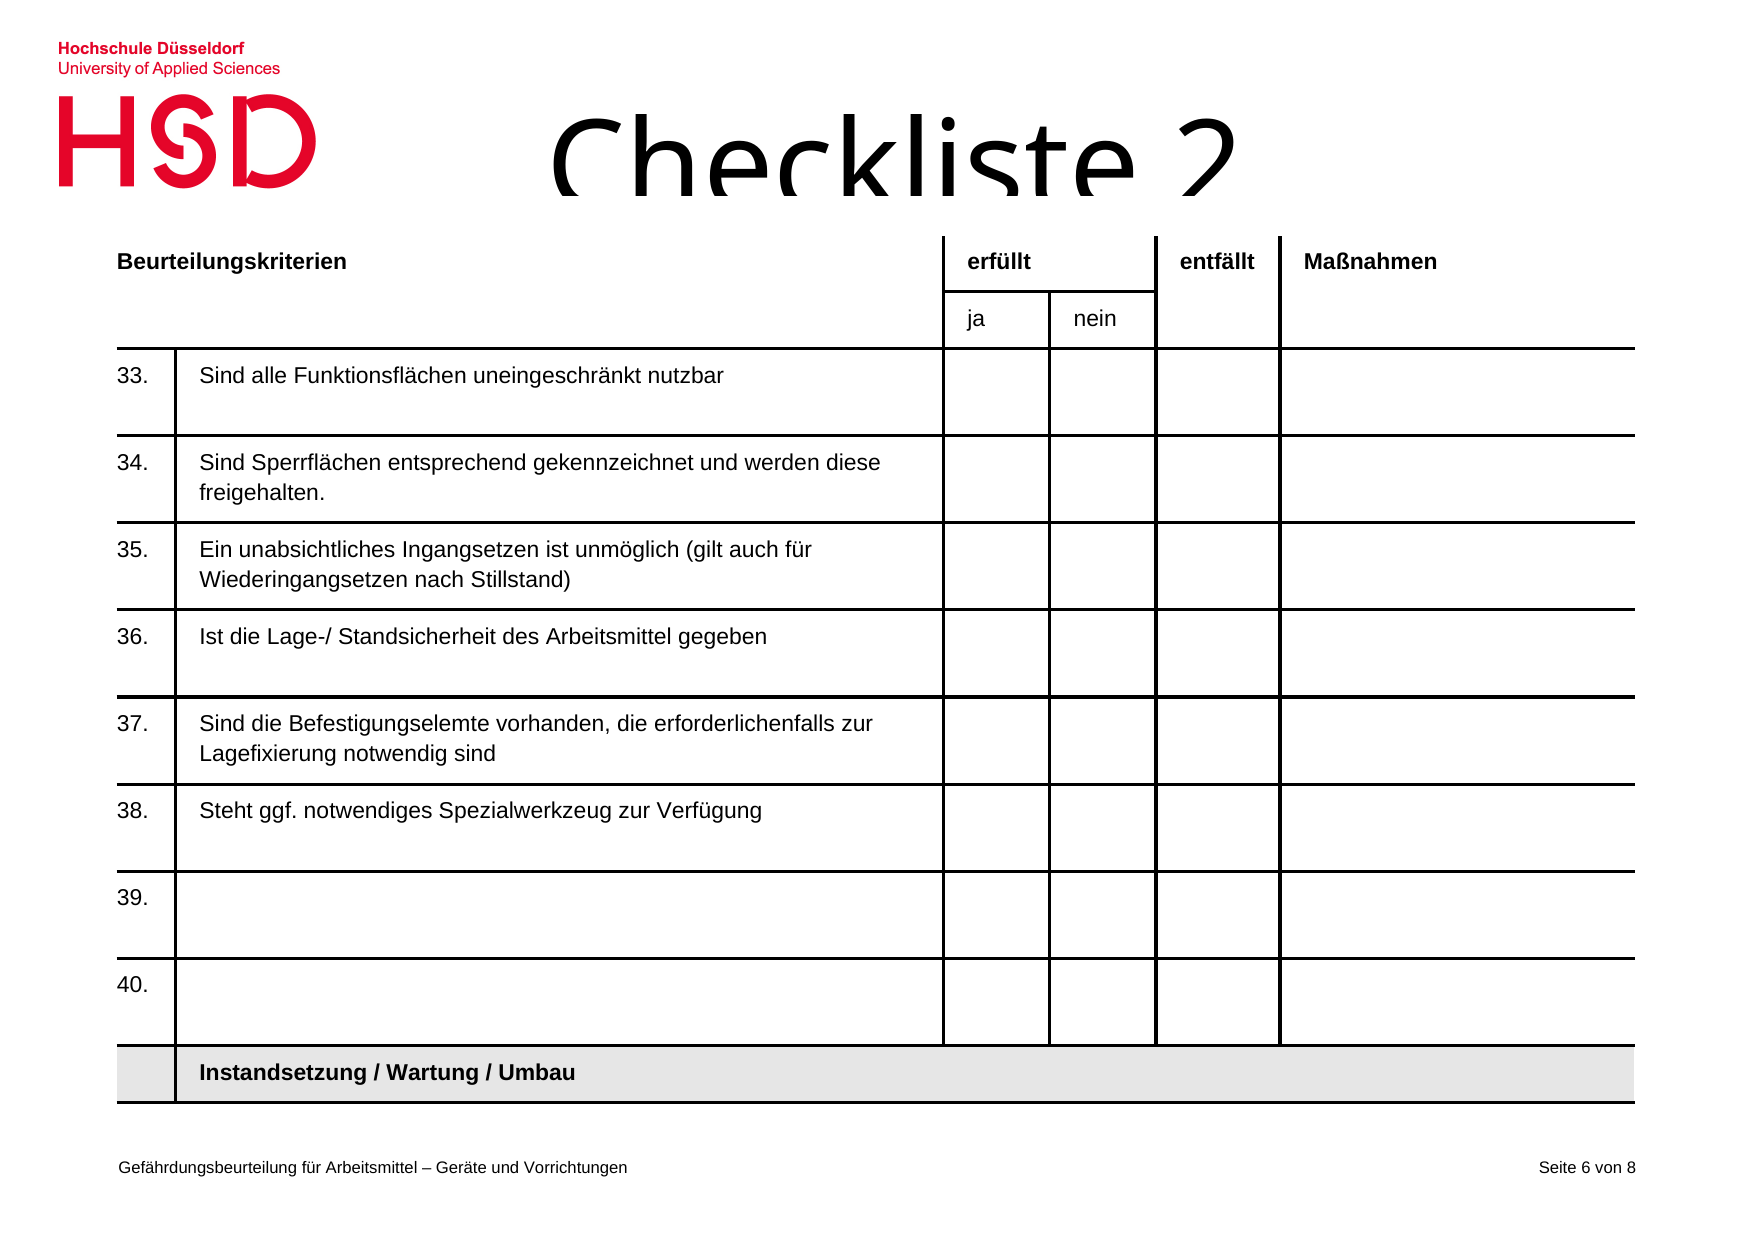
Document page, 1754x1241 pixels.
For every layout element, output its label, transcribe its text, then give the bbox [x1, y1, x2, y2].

table_cell Steht ggf. notwendiges Spezialwerkzeug zur Verfügung [177, 786, 942, 869]
table_cell [117, 699, 174, 782]
table_cell [117, 960, 174, 1044]
table_cell [1282, 350, 1634, 434]
table_cell [945, 873, 1048, 957]
table_cell [1158, 699, 1278, 782]
table_cell [177, 960, 942, 1044]
table_cell [117, 524, 174, 608]
table_cell [945, 786, 1048, 869]
table_cell [177, 873, 942, 957]
table_cell [117, 1047, 174, 1101]
table_cell Ist die Lage-/ Standsicherheit des Arbeitsmittel gegeben [177, 611, 942, 695]
table_cell Sind alle Funktionsflächen uneingeschränkt nutzbar [177, 350, 942, 434]
table_cell [945, 437, 1048, 521]
table_cell Ein unabsichtliches Ingangsetzen ist unmöglich (gilt auch für Wiederingangsetzen nach Stillstand) [177, 524, 942, 608]
table_cell Instandsetzung / Wartung / Umbau [177, 1047, 1634, 1101]
table_cell [1282, 960, 1634, 1044]
table_cell [117, 437, 174, 521]
table_cell [945, 524, 1048, 608]
table_cell [1051, 524, 1154, 608]
table_header Beurteilungskriterien [117, 236, 942, 347]
table_cell [1158, 524, 1278, 608]
table_cell [1051, 786, 1154, 869]
table_cell [117, 611, 174, 695]
table_cell [1051, 611, 1154, 695]
table_cell Sind die Befestigungselemte vorhanden, die erforderlichenfalls zur Lagefixierung notwendig sind [177, 699, 942, 782]
table_cell [1051, 873, 1154, 957]
table_header entfällt [1158, 236, 1278, 347]
table_cell [1158, 873, 1278, 957]
table_cell nein [1051, 293, 1154, 347]
table_cell [1158, 437, 1278, 521]
table_cell [1282, 611, 1634, 695]
table_header Maßnahmen [1282, 236, 1634, 347]
picture [29, 12, 916, 219]
table_cell [117, 786, 174, 869]
table_header erfüllt [945, 236, 1154, 290]
table_cell [1282, 873, 1634, 957]
table_cell Sind Sperrflächen entsprechend gekennzeichnet und werden diese freigehalten. [177, 437, 942, 521]
table_cell [1158, 786, 1278, 869]
table_cell [1282, 699, 1634, 782]
table_cell [117, 350, 174, 434]
table_cell [1282, 437, 1634, 521]
table_cell [1051, 437, 1154, 521]
table_cell [945, 699, 1048, 782]
table_cell ja [945, 293, 1048, 347]
table_cell [1051, 960, 1154, 1044]
table_cell [1158, 960, 1278, 1044]
table_cell [1051, 699, 1154, 782]
table_cell [1051, 350, 1154, 434]
table_cell [945, 611, 1048, 695]
table_cell [945, 960, 1048, 1044]
table_cell [945, 350, 1048, 434]
table_cell [1158, 611, 1278, 695]
table_cell [1282, 524, 1634, 608]
table_cell [1158, 350, 1278, 434]
table_cell [1282, 786, 1634, 869]
table_cell [117, 873, 174, 957]
